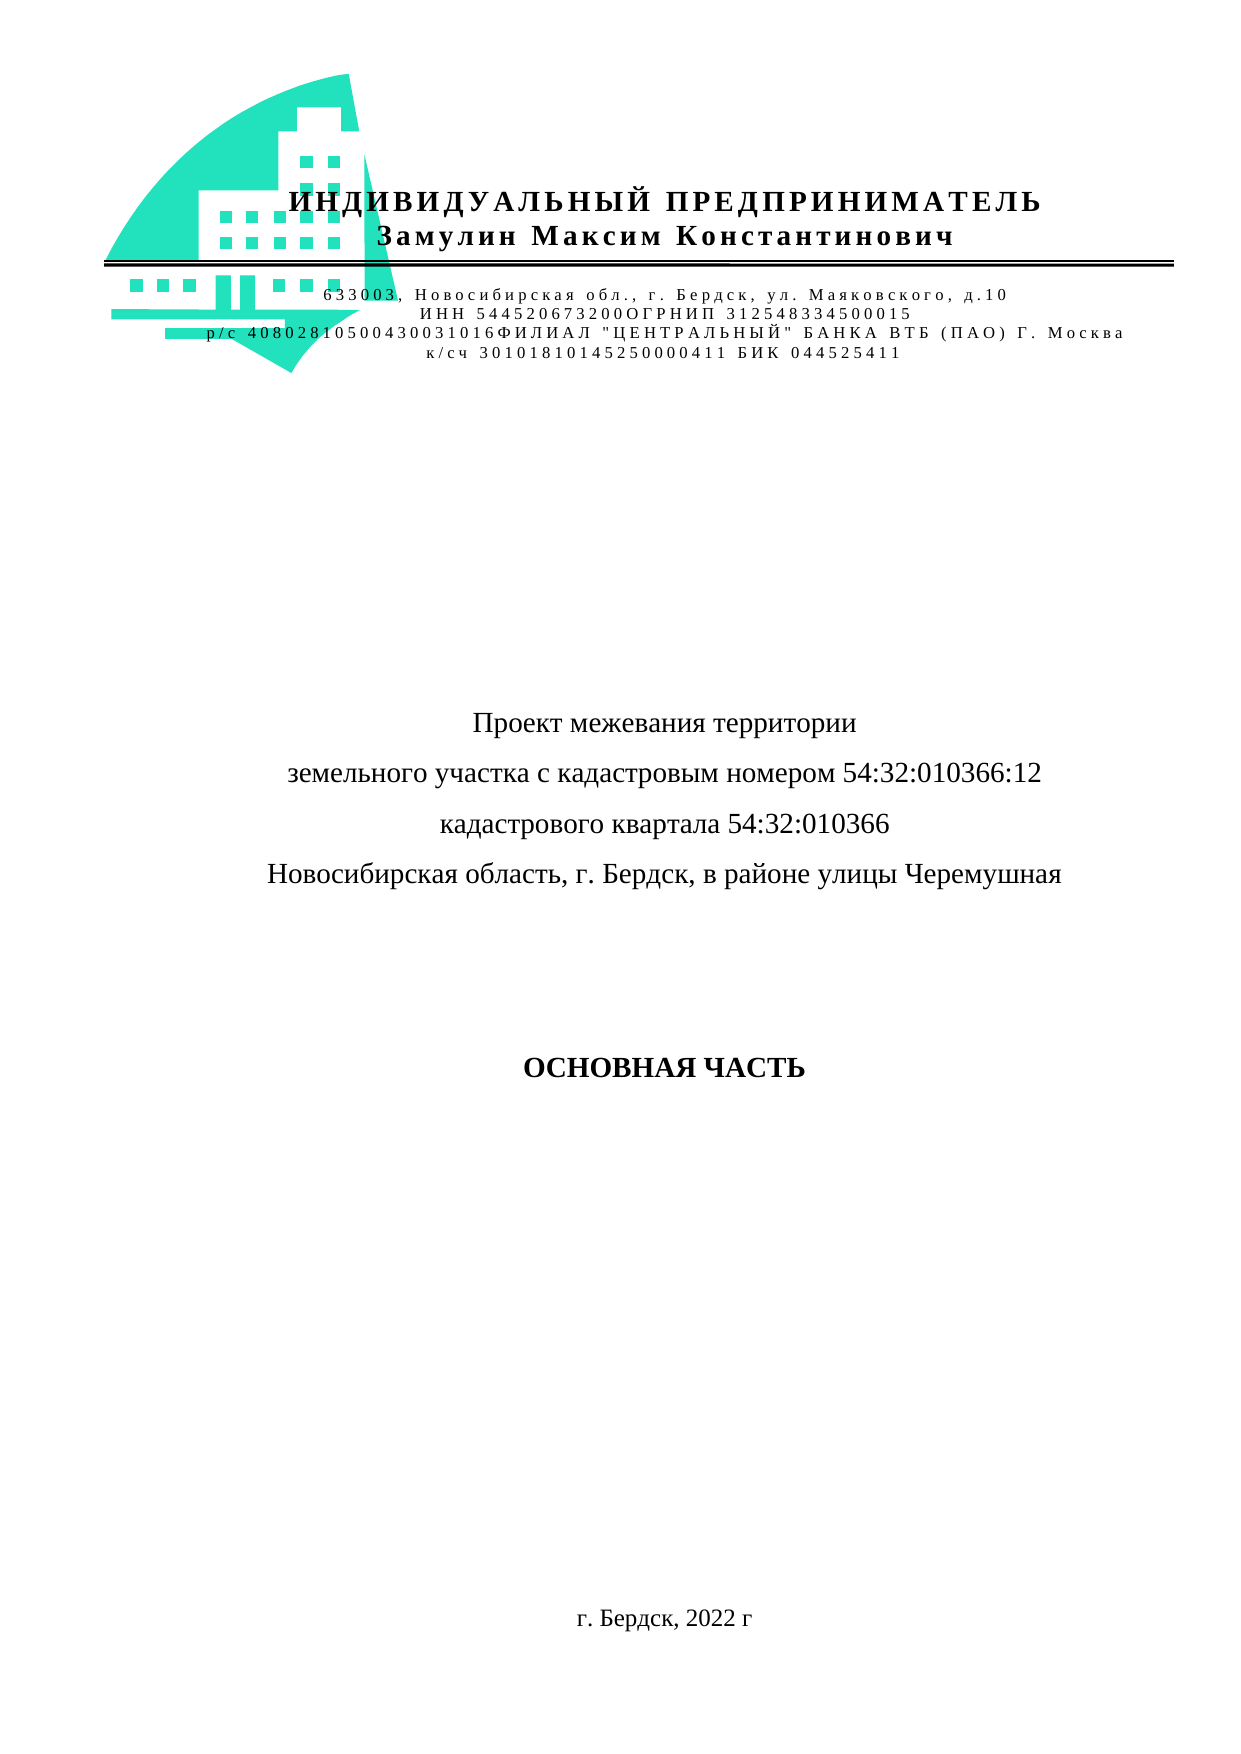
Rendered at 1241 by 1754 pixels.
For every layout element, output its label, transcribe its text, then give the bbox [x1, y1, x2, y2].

text ОСНОВНАЯ ЧАСТЬ [177, 1050, 1152, 1084]
text Новосибирская область, г. Бердск, в районе улицы Черемушная [177, 856, 1152, 889]
text Проект межевания территории [177, 705, 1152, 739]
text земельного участка с кадастровым номером 54:32:010366:12 [177, 755, 1152, 789]
text г. Бердск, 2022 г [177, 1603, 1152, 1632]
text кадастрового квартала 54:32:010366 [177, 806, 1152, 839]
